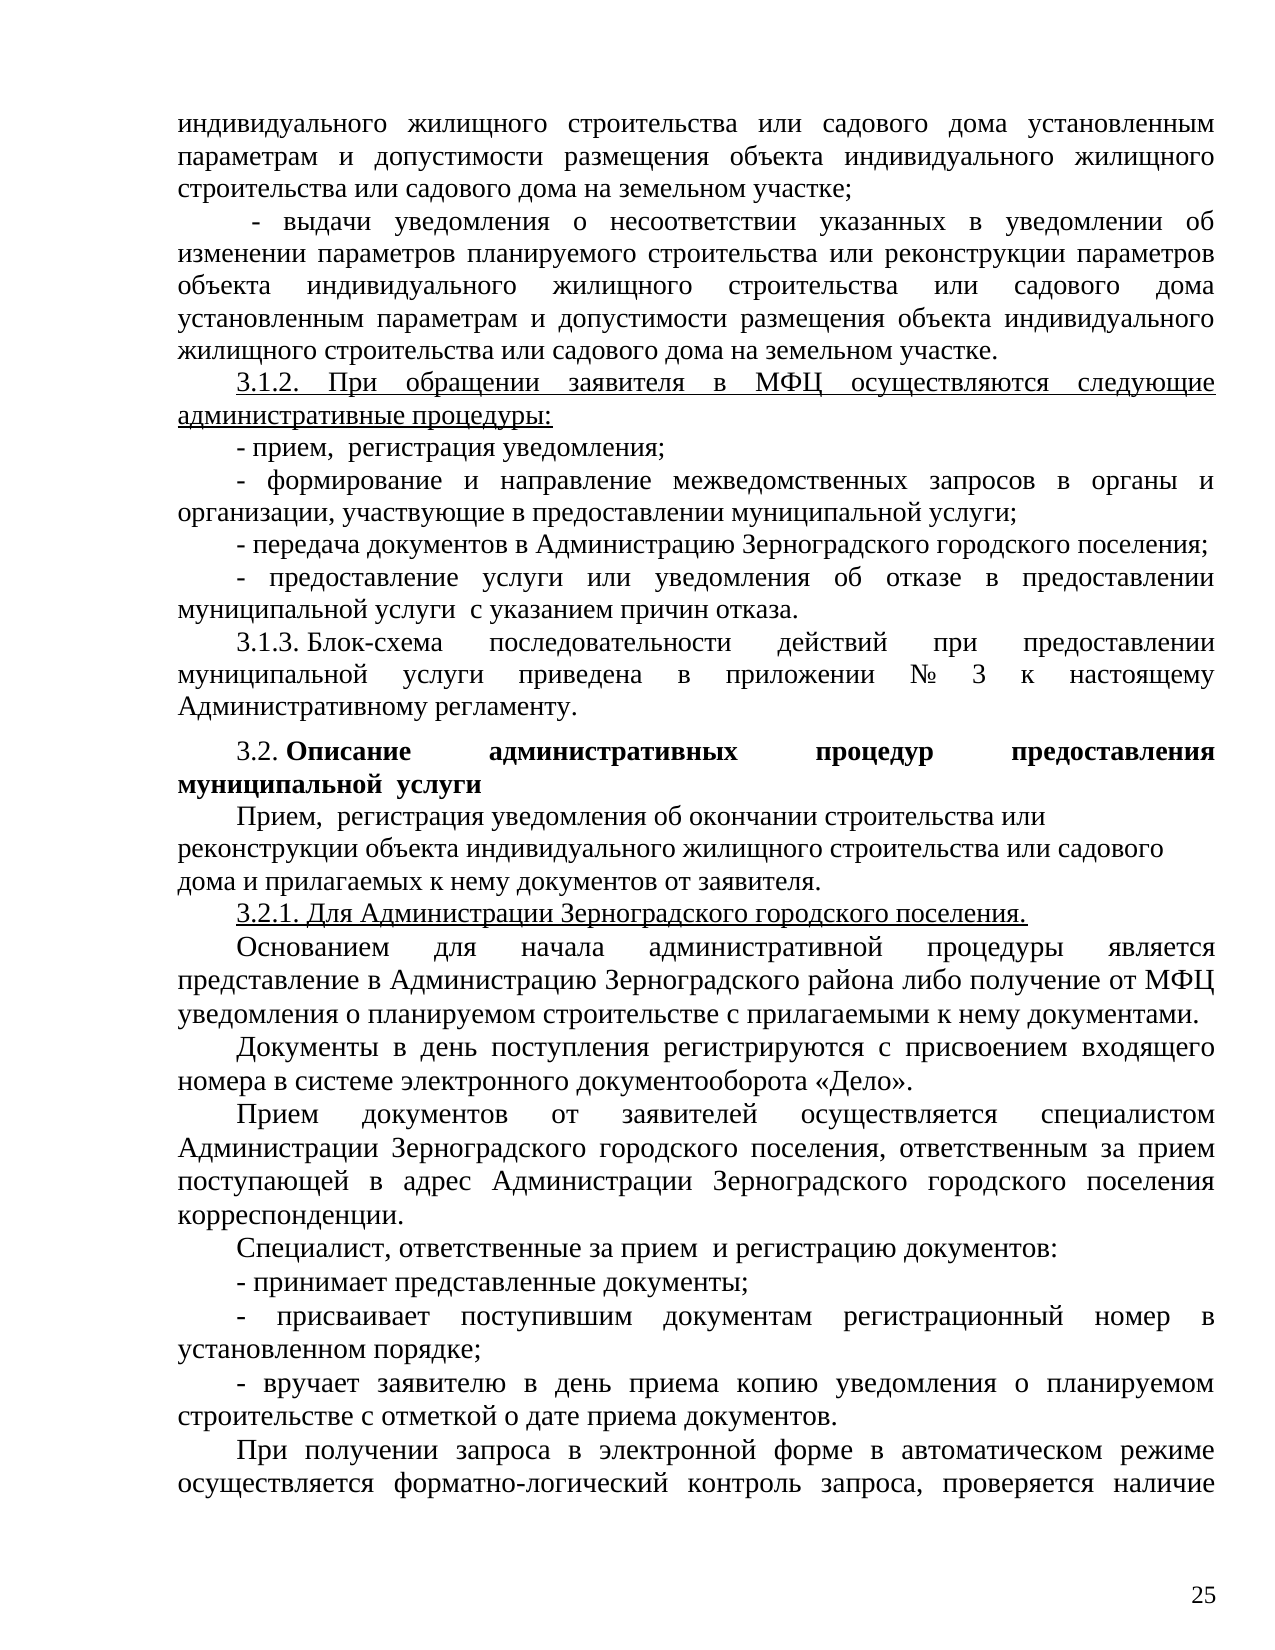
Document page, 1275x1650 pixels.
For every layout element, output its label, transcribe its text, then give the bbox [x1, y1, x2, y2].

text Основанием для начала административной процедуры является представление в Администрацию Зерноградского района либо получение от МФЦ уведомления о планируемом строительстве с прилагаемыми к нему документами. [177, 929, 1216, 1029]
text Прием, регистрация уведомления об окончании строительства или реконструкции объекта индивидуального жилищного строительства или садового дома и прилагаемых к нему документов от заявителя. [177, 799, 1216, 896]
text - передача документов в Администрацию Зерноградского городского поселения; [177, 527, 1216, 560]
text - вручает заявителю в день приема копию уведомления о планируемом строительстве с отметкой о дате приема документов. [177, 1365, 1216, 1432]
text - принимает представленные документы; [177, 1264, 1216, 1298]
text - присваивает поступившим документам регистрационный номер в установленном порядке; [177, 1298, 1216, 1365]
text 3.2. Описание административных процедур предоставления муниципальной услуги [177, 734, 1216, 799]
text - формирование и направление межведомственных запросов в органы и организации, участвующие в предоставлении муниципальной услуги; [177, 463, 1216, 527]
text Прием документов от заявителей осуществляется специалистом Администрации Зерноградского городского поселения, ответственным за прием поступающей в адрес Администрации Зерноградского городского поселения корреспонденции. [177, 1096, 1216, 1231]
text Документы в день поступления регистрируются с присвоением входящего номера в системе электронного документооборота «Дело». [177, 1029, 1216, 1096]
text - предоставление услуги или уведомления об отказе в предоставлении муниципальной услуги с указанием причин отказа. [177, 560, 1216, 625]
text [177, 106, 1216, 203]
text - выдачи уведомления о несоответствии указанных в уведомлении об изменении параметров планируемого строительства или реконструкции параметров объекта индивидуального жилищного строительства или садового дома установленным параметрам и допустимости размещения объекта индивидуального жилищного строительства или садового дома на земельном участке. [177, 203, 1216, 366]
text - прием, регистрация уведомления; [177, 430, 1216, 463]
text 3.1.2. При обращении заявителя в МФЦ осуществляются следующие административные процедуры: [177, 366, 1216, 430]
text 3.1.3. Блок-схема последовательности действий при предоставлении муниципальной услуги приведена в приложении № 3 к настоящему Административному регламенту. [177, 625, 1216, 722]
text Специалист, ответственные за прием и регистрацию документов: [177, 1231, 1216, 1264]
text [177, 1432, 1216, 1499]
text 3.2.1. Для Администрации Зерноградского городского поселения. [177, 896, 1216, 929]
